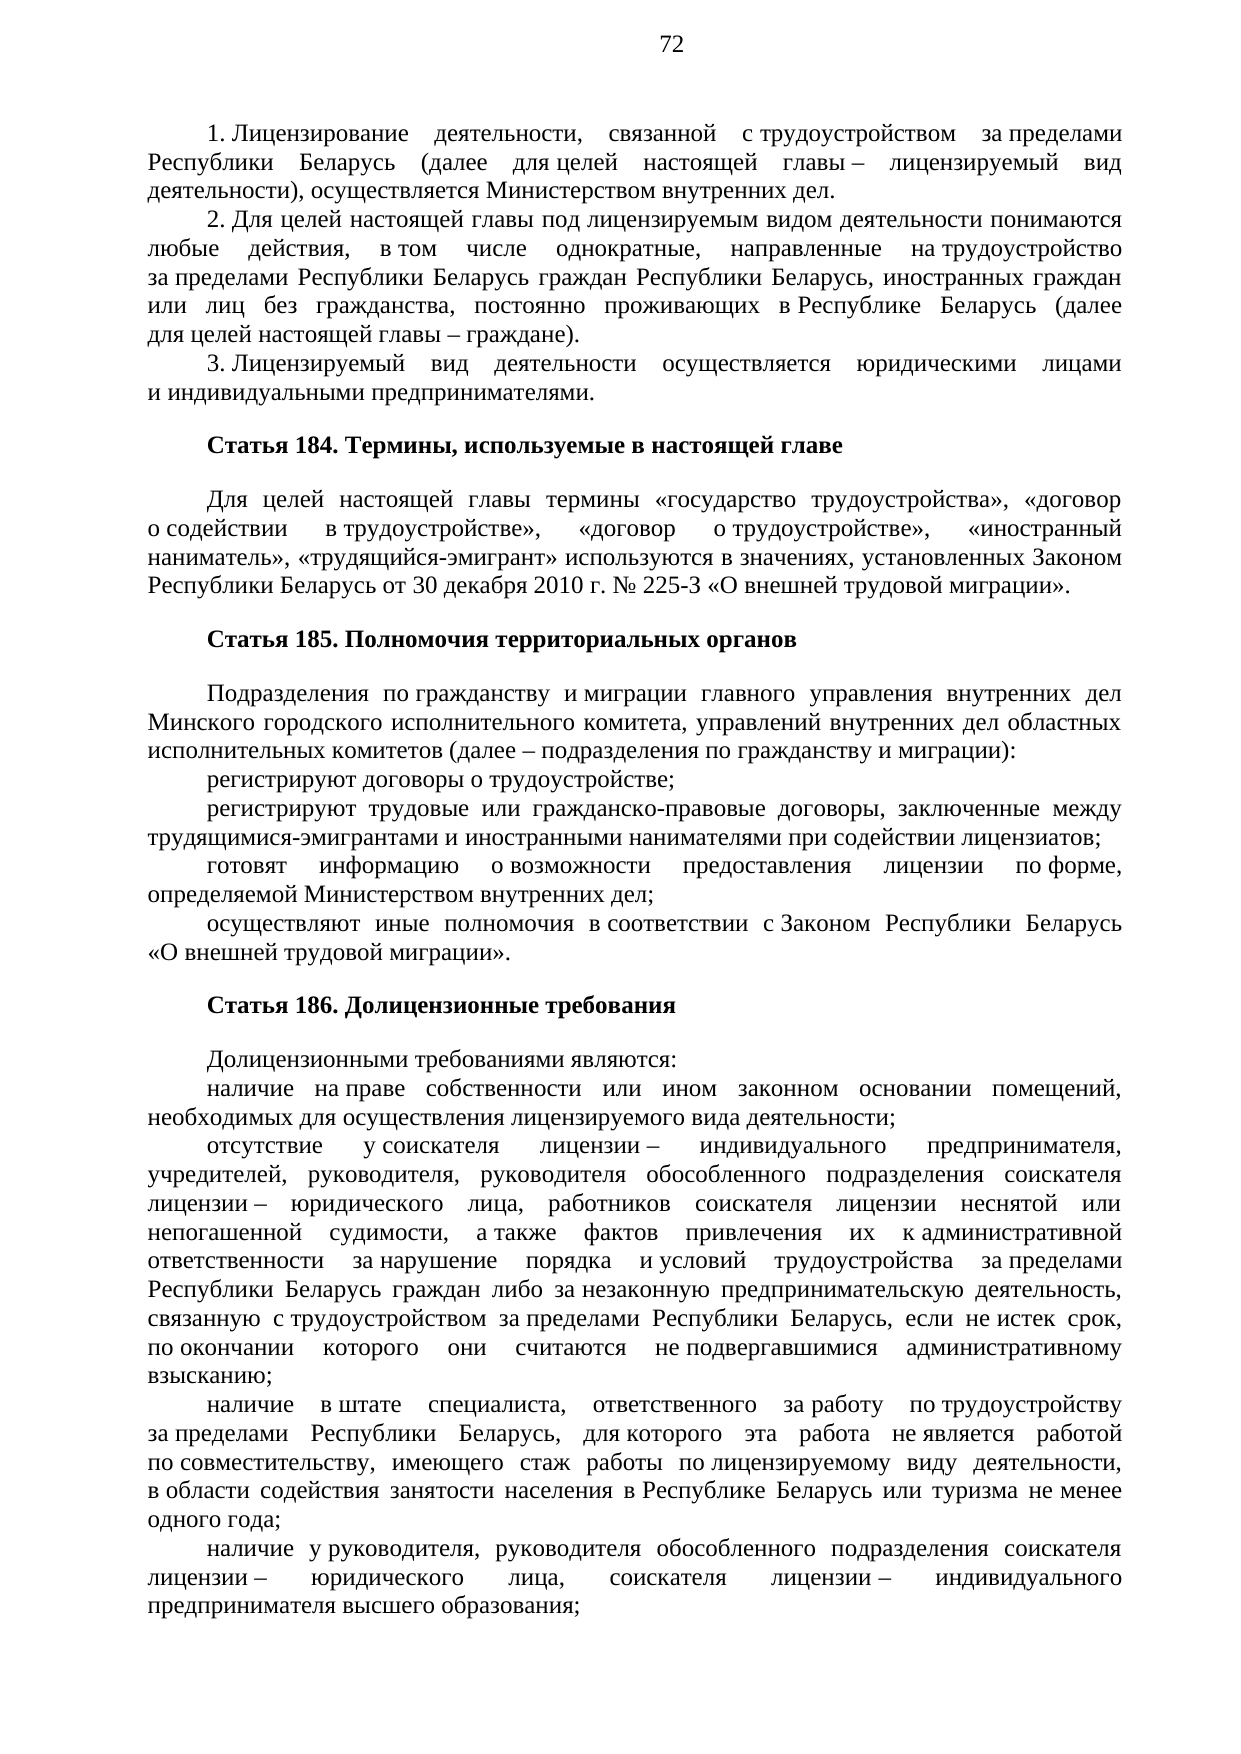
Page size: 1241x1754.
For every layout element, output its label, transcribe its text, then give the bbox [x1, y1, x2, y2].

text 1. Лицензирование деятельности, связанной с трудоустройством за пределами Республики Беларусь (далее для целей настоящей главы – лицензируемый вид деятельности), осуществляется Министерством внутренних дел. [147, 118, 1122, 204]
text 3. Лицензируемый вид деятельности осуществляется юридическими лицами и индивидуальными предпринимателями. [147, 348, 1122, 406]
text регистрируют трудовые или гражданско-правовые договоры, заключенные между трудящимися-эмигрантами и иностранными нанимателями при содействии лицензиатов; [147, 793, 1122, 851]
text Подразделения по гражданству и миграции главного управления внутренних дел Минского городского исполнительного комитета, управлений внутренних дел областных исполнительных комитетов (далее – подразделения по гражданству и миграции): [147, 678, 1122, 764]
text Статья 185. Полномочия территориальных органов [207, 624, 1122, 653]
text отсутствие у соискателя лицензии – индивидуального предпринимателя, учредителей, руководителя, руководителя обособленного подразделения соискателя лицензии – юридического лица, работников соискателя лицензии неснятой или непогашенной судимости, а также фактов привлечения их к административной ответственности за нарушение порядка и условий трудоустройства за пределами Республики Беларусь граждан либо за незаконную предпринимательскую деятельность, связанную с трудоустройством за пределами Республики Беларусь, если не истек срок, по окончании которого они считаются не подвергавшимися административному взысканию; [147, 1131, 1122, 1389]
text Долицензионными требованиями являются: [147, 1044, 1122, 1073]
text осуществляют иные полномочия в соответствии с Законом Республики Беларусь «О внешней трудовой миграции». [147, 908, 1122, 966]
text наличие в штате специалиста, ответственного за работу по трудоустройству за пределами Республики Беларусь, для которого эта работа не является работой по совместительству, имеющего стаж работы по лицензируемому виду деятельности, в области содействия занятости населения в Республике Беларусь или туризма не менее одного года; [147, 1389, 1122, 1533]
text Для целей настоящей главы термины «государство трудоустройства», «договор о содействии в трудоустройстве», «договор о трудоустройстве», «иностранный наниматель», «трудящийся-эмигрант» используются в значениях, установленных Законом Республики Беларусь от 30 декабря 2010 г. № 225-З «О внешней трудовой миграции». [147, 484, 1122, 599]
text Статья 184. Термины, используемые в настоящей главе [207, 431, 1122, 459]
text 2. Для целей настоящей главы под лицензируемым видом деятельности понимаются любые действия, в том числе однократные, направленные на трудоустройство за пределами Республики Беларусь граждан Республики Беларусь, иностранных граждан или лиц без гражданства, постоянно проживающих в Республике Беларусь (далее для целей настоящей главы – граждане). [147, 204, 1122, 348]
text наличие на праве собственности или ином законном основании помещений, необходимых для осуществления лицензируемого вида деятельности; [147, 1073, 1122, 1131]
text наличие у руководителя, руководителя обособленного подразделения соискателя лицензии – юридического лица, соискателя лицензии – индивидуального предпринимателя высшего образования; [147, 1533, 1122, 1619]
text готовят информацию о возможности предоставления лицензии по форме, определяемой Министерством внутренних дел; [147, 851, 1122, 908]
text Статья 186. Долицензионные требования [207, 991, 1122, 1019]
text регистрируют договоры о трудоустройстве; [147, 764, 1122, 793]
